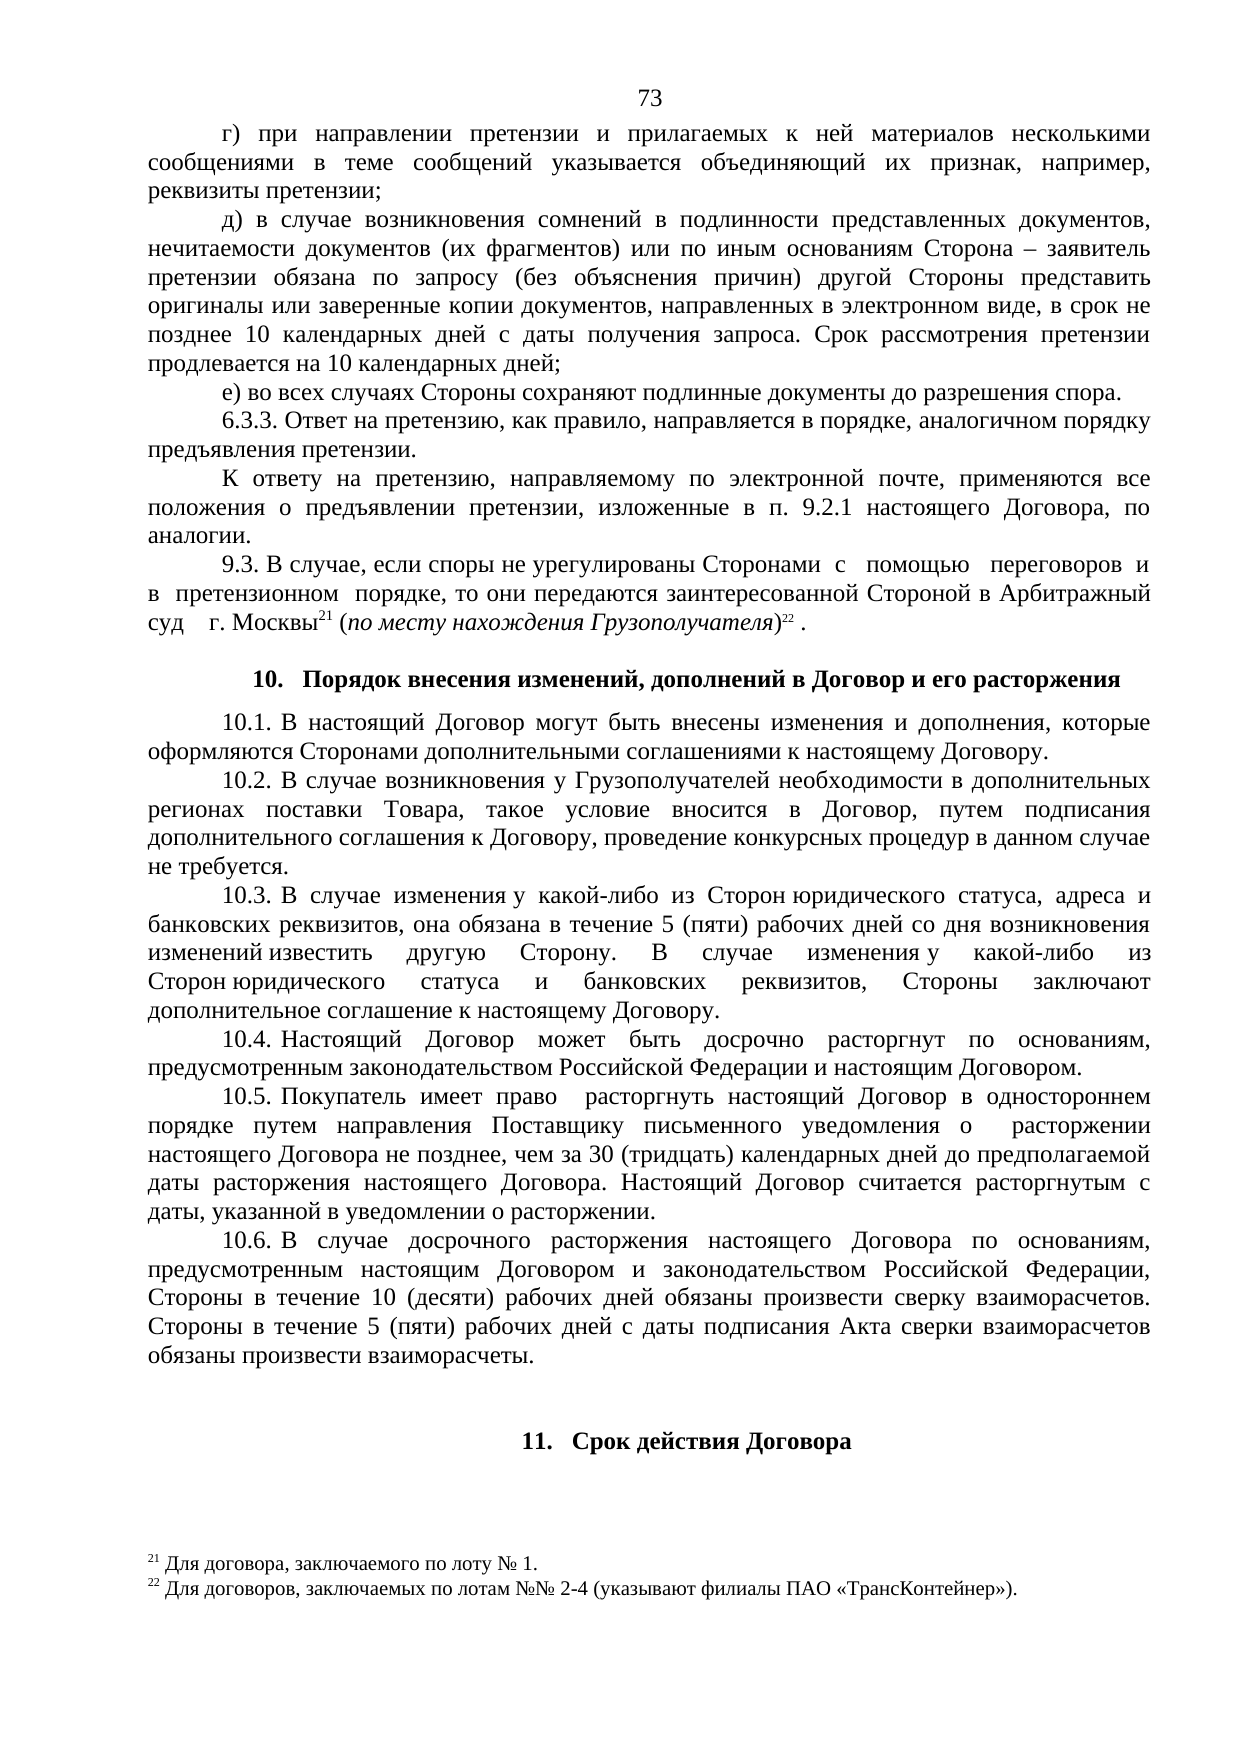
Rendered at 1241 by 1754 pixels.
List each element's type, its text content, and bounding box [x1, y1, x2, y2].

list В случае возникновения у Грузополучателей необходимости в дополнительных регионах поставки Товара, такое условие вносится в Договор, путем подписания дополнительного соглашения к Договору, проведение конкурсных процедур в данном случае не требуется. [148, 765, 1152, 880]
text 9.3. В случае, если споры не урегулированы Сторонами с помощью переговоров и в претензионном порядке, то они передаются заинтересованной Стороной в Арбитражный суд г. Москвы (по месту нахождения Грузополучателя) . [148, 549, 1152, 636]
list В настоящий Договор могут быть внесены изменения и дополнения, которые оформляются Сторонами дополнительными соглашениями к настоящему Договору. [148, 707, 1152, 765]
text д) в случае возникновения сомнений в подлинности представленных документов, нечитаемости документов (их фрагментов) или по иным основаниям Сторона – заявитель претензии обязана по запросу (без объяснения причин) другой Стороны представить оригиналы или заверенные копии документов, направленных в электронном виде, в срок не позднее 10 календарных дней с даты получения запроса. Срок рассмотрения претензии продлевается на 10 календарных дней; [148, 204, 1152, 377]
list В случае досрочного расторжения настоящего Договора по основаниям, предусмотренным настоящим Договором и законодательством Российской Федерации, Стороны в течение 10 (десяти) рабочих дней обязаны произвести сверку взаиморасчетов. Стороны в течение 5 (пяти) рабочих дней с даты подписания Акта сверки взаиморасчетов обязаны произвести взаиморасчеты. [148, 1225, 1152, 1369]
text г) при направлении претензии и прилагаемых к ней материалов несколькими сообщениями в теме сообщений указывается объединяющий их признак, например, реквизиты претензии; [148, 118, 1152, 204]
list Покупатель имеет право расторгнуть настоящий Договор в одностороннем порядке путем направления Поставщику письменного уведомления о расторжении настоящего Договора не позднее, чем за 30 (тридцать) календарных дней до предполагаемой даты расторжения настоящего Договора. Настоящий Договор считается расторгнутым с даты, указанной в уведомлении о расторжении. [148, 1081, 1152, 1225]
list Настоящий Договор может быть досрочно расторгнут по основаниям, предусмотренным законодательством Российской Федерации и настоящим Договором. [148, 1024, 1152, 1081]
list В случае изменения у какой-либо из Сторон юридического статуса, адреса и банковских реквизитов, она обязана в течение 5 (пяти) рабочих дней со дня возникновения изменений известить другую Сторону. В случае изменения у какой-либо из Сторон юридического статуса и банковских реквизитов, Стороны заключают дополнительное соглашение к настоящему Договору. [148, 880, 1152, 1024]
text е) во всех случаях Стороны сохраняют подлинные документы до разрешения спора. [148, 377, 1152, 406]
text 6.3.3. Ответ на претензию, как правило, направляется в порядке, аналогичном порядку предъявления претензии. [148, 406, 1152, 463]
list Порядок внесения изменений, дополнений в Договор и его расторжения [148, 664, 1152, 693]
list Срок действия Договора [148, 1426, 1152, 1455]
text К ответу на претензию, направляемому по электронной почте, применяются все положения о предъявлении претензии, изложенные в п. 9.2.1 настоящего Договора, по аналогии. [148, 463, 1152, 549]
